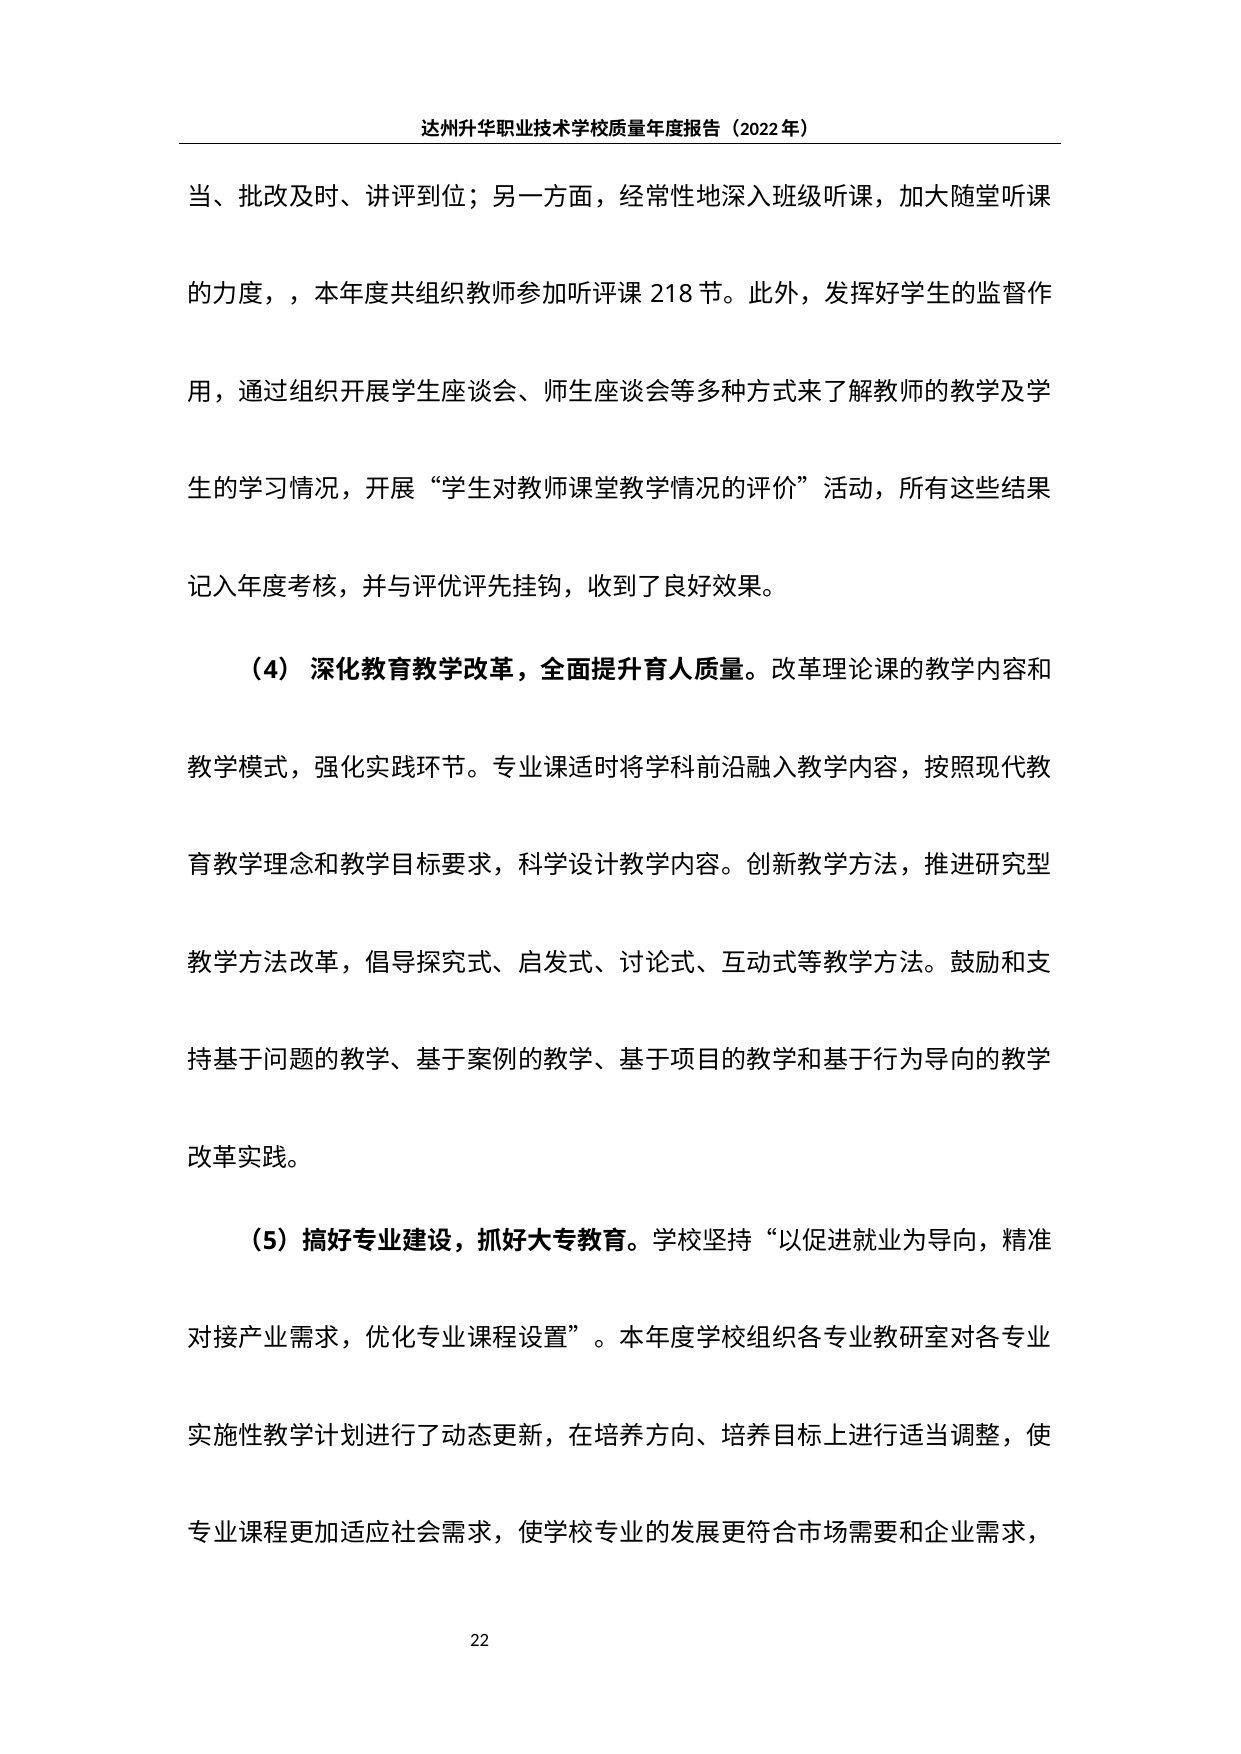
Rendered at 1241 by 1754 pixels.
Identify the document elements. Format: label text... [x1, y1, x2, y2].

list （4） 深化教育教学改革，全面提升育人质量。改革理论课的教学内容和教学模式，强化实践环节。专业课适时将学科前沿融入教学内容，按照现代教育教学理念和教学目标要求，科学设计教学内容。创新教学方法，推进研究型教学方法改革，倡导探究式、启发式、讨论式、互动式等教学方法。鼓励和支持基于问题的教学、基于案例的教学、基于项目的教学和基于行为导向的教学改革实践。 [187, 635, 1053, 1188]
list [187, 1206, 1053, 1563]
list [187, 162, 1053, 617]
